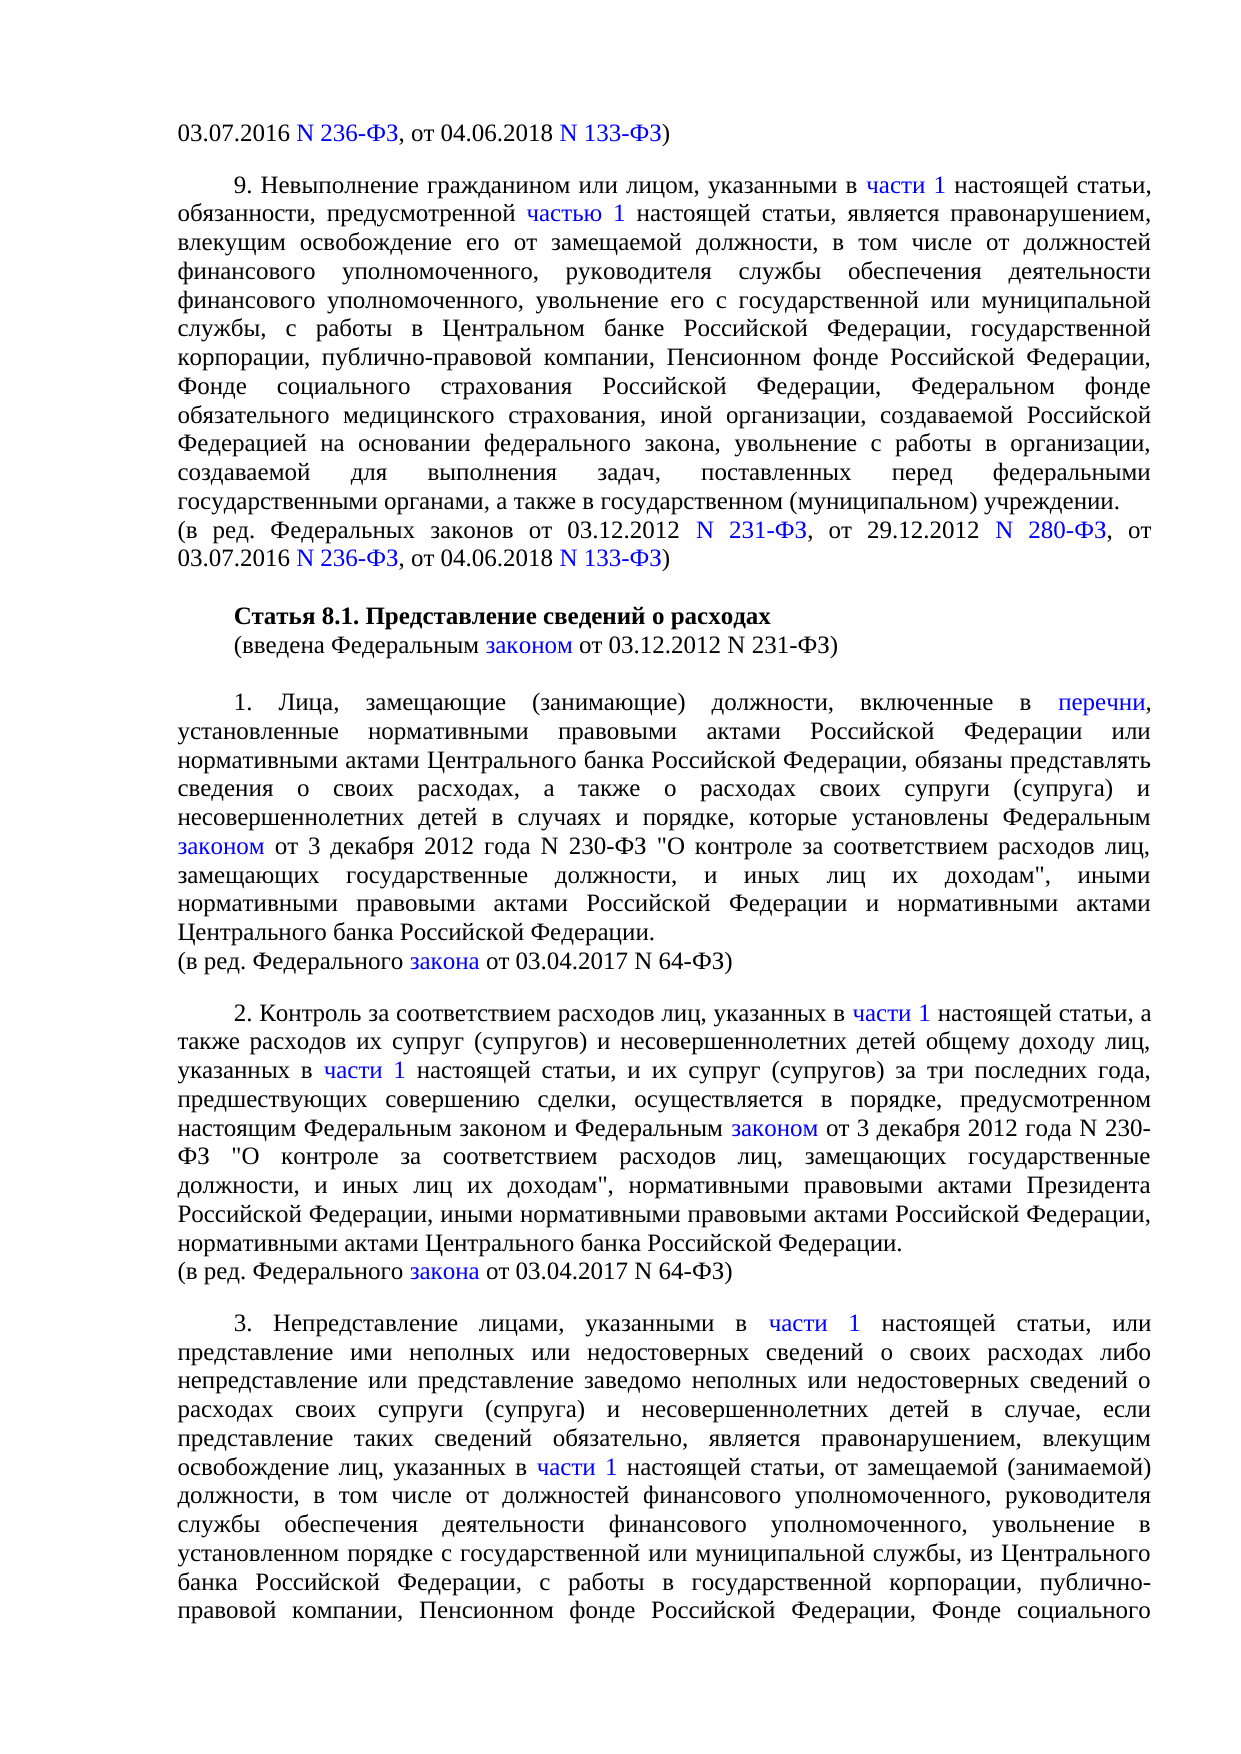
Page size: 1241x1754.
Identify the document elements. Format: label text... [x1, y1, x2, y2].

title Статья 8.1. Представление сведений о расходах [177, 601, 1152, 630]
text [177, 1308, 1152, 1624]
text (в ред. Федеральных законов от 03.12.2012 N 231-ФЗ, от 29.12.2012 N 280-ФЗ, от 03.07.2016 N 236-ФЗ, от 04.06.2018 N 133-ФЗ) [177, 515, 1152, 572]
text (в ред. Федерального закона от 03.04.2017 N 64-ФЗ) [177, 1256, 1152, 1285]
text (введена Федеральным законом от 03.12.2012 N 231-ФЗ) [177, 630, 1152, 658]
text (в ред. Федерального закона от 03.04.2017 N 64-ФЗ) [177, 946, 1152, 975]
text 1. Лица, замещающие (занимающие) должности, включенные в перечни, установленные нормативными правовыми актами Российской Федерации или нормативными актами Центрального банка Российской Федерации, обязаны представлять сведения о своих расходах, а также о расходах своих супруги (супруга) и несовершеннолетних детей в случаях и порядке, которые установлены Федеральным законом от 3 декабря 2012 года N 230-ФЗ "О контроле за соответствием расходов лиц, замещающих государственные должности, и иных лиц их доходам", иными нормативными правовыми актами Российской Федерации и нормативными актами Центрального банка Российской Федерации. [177, 687, 1152, 946]
text 2. Контроль за соответствием расходов лиц, указанных в части 1 настоящей статьи, а также расходов их супруг (супругов) и несовершеннолетних детей общему доходу лиц, указанных в части 1 настоящей статьи, и их супруг (супругов) за три последних года, предшествующих совершению сделки, осуществляется в порядке, предусмотренном настоящим Федеральным законом и Федеральным законом от 3 декабря 2012 года N 230-ФЗ "О контроле за соответствием расходов лиц, замещающих государственные должности, и иных лиц их доходам", нормативными правовыми актами Президента Российской Федерации, иными нормативными правовыми актами Российской Федерации, нормативными актами Центрального банка Российской Федерации. [177, 998, 1152, 1256]
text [177, 118, 1152, 147]
text 9. Невыполнение гражданином или лицом, указанными в части 1 настоящей статьи, обязанности, предусмотренной частью 1 настоящей статьи, является правонарушением, влекущим освобождение его от замещаемой должности, в том числе от должностей финансового уполномоченного, руководителя службы обеспечения деятельности финансового уполномоченного, увольнение его с государственной или муниципальной службы, с работы в Центральном банке Российской Федерации, государственной корпорации, публично-правовой компании, Пенсионном фонде Российской Федерации, Фонде социального страхования Российской Федерации, Федеральном фонде обязательного медицинского страхования, иной организации, создаваемой Российской Федерацией на основании федерального закона, увольнение с работы в организации, создаваемой для выполнения задач, поставленных перед федеральными государственными органами, а также в государственном (муниципальном) учреждении. [177, 170, 1152, 515]
